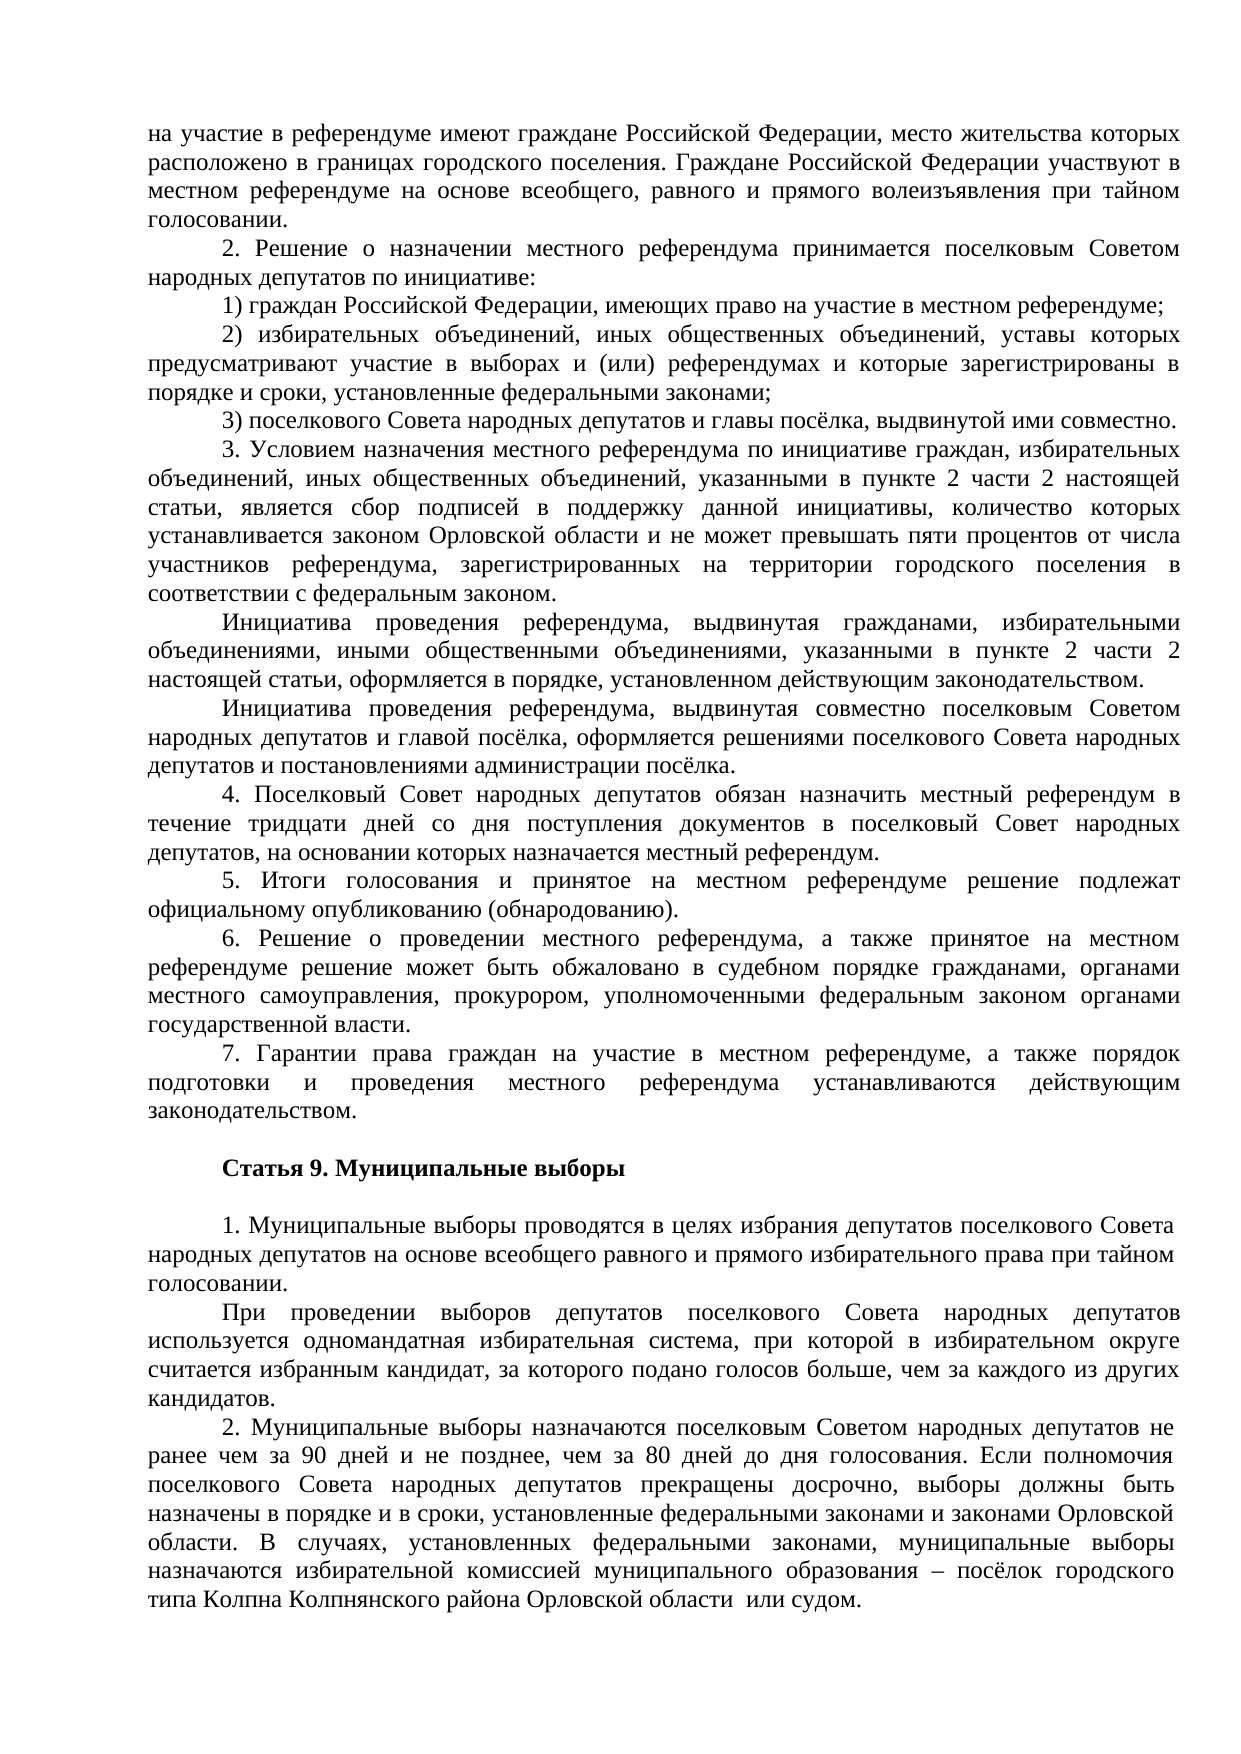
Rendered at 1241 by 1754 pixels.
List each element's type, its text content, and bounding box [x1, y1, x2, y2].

text 1) граждан Российской Федерации, имеющих право на участие в местном референдуме; [148, 291, 1181, 319]
text 2. Муниципальные выборы назначаются поселковым Советом народных депутатов не ранее чем за 90 дней и не позднее, чем за 80 дней до дня голосования. Если полномочия поселкового Совета народных депутатов прекращены досрочно, выборы должны быть назначены в порядке и в сроки, установленные федеральными законами и законами Орловской области. В случаях, установленных федеральными законами, муниципальные выборы назначаются избирательной комиссией муниципального образования – посёлок городского типа Колпна Колпнянского района Орловской области или судом. [148, 1412, 1175, 1613]
text При проведении выборов депутатов поселкового Совета народных депутатов используется одномандатная избирательная система, при которой в избирательном округе считается избранным кандидат, за которого подано голосов больше, чем за каждого из других кандидатов. [148, 1297, 1181, 1412]
text 3. Условием назначения местного референдума по инициативе граждан, избирательных объединений, иных общественных объединений, указанными в пункте 2 части 2 настоящей статьи, является сбор подписей в поддержку данной инициативы, количество которых устанавливается законом Орловской области и не может превышать пяти процентов от числа участников референдума, зарегистрированных на территории городского поселения в соответствии с федеральным законом. [148, 434, 1181, 607]
text Инициатива проведения референдума, выдвинутая совместно поселковым Советом народных депутатов и главой посёлка, оформляется решениями поселкового Совета народных депутатов и постановлениями администрации посёлка. [148, 693, 1181, 779]
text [148, 118, 1181, 233]
text 2) избирательных объединений, иных общественных объединений, уставы которых предусматривают участие в выборах и (или) референдумах и которые зарегистрированы в порядке и сроки, установленные федеральными законами; [148, 319, 1181, 406]
text 2. Решение о назначении местного референдума принимается поселковым Советом народных депутатов по инициативе: [148, 233, 1181, 291]
text Инициатива проведения референдума, выдвинутая гражданами, избирательными объединениями, иными общественными объединениями, указанными в пункте 2 части 2 настоящей статьи, оформляется в порядке, установленном действующим законодательством. [148, 607, 1181, 693]
text 3) поселкового Совета народных депутатов и главы посёлка, выдвинутой ими совместно. [148, 406, 1181, 434]
text 5. Итоги голосования и принятое на местном референдуме решение подлежат официальному опубликованию (обнародованию). [148, 866, 1181, 923]
text 7. Гарантии права граждан на участие в местном референдуме, а также порядок подготовки и проведения местного референдума устанавливаются действующим законодательством. [148, 1038, 1181, 1124]
text Статья 9. Муниципальные выборы [148, 1153, 1181, 1182]
text 4. Поселковый Совет народных депутатов обязан назначить местный референдум в течение тридцати дней со дня поступления документов в поселковый Совет народных депутатов, на основании которых назначается местный референдум. [148, 779, 1181, 866]
text 6. Решение о проведении местного референдума, а также принятое на местном референдуме решение может быть обжаловано в судебном порядке гражданами, органами местного самоуправления, прокурором, уполномоченными федеральным законом органами государственной власти. [148, 923, 1181, 1038]
text 1. Муниципальные выборы проводятся в целях избрания депутатов поселкового Совета народных депутатов на основе всеобщего равного и прямого избирательного права при тайном голосовании. [148, 1211, 1175, 1297]
